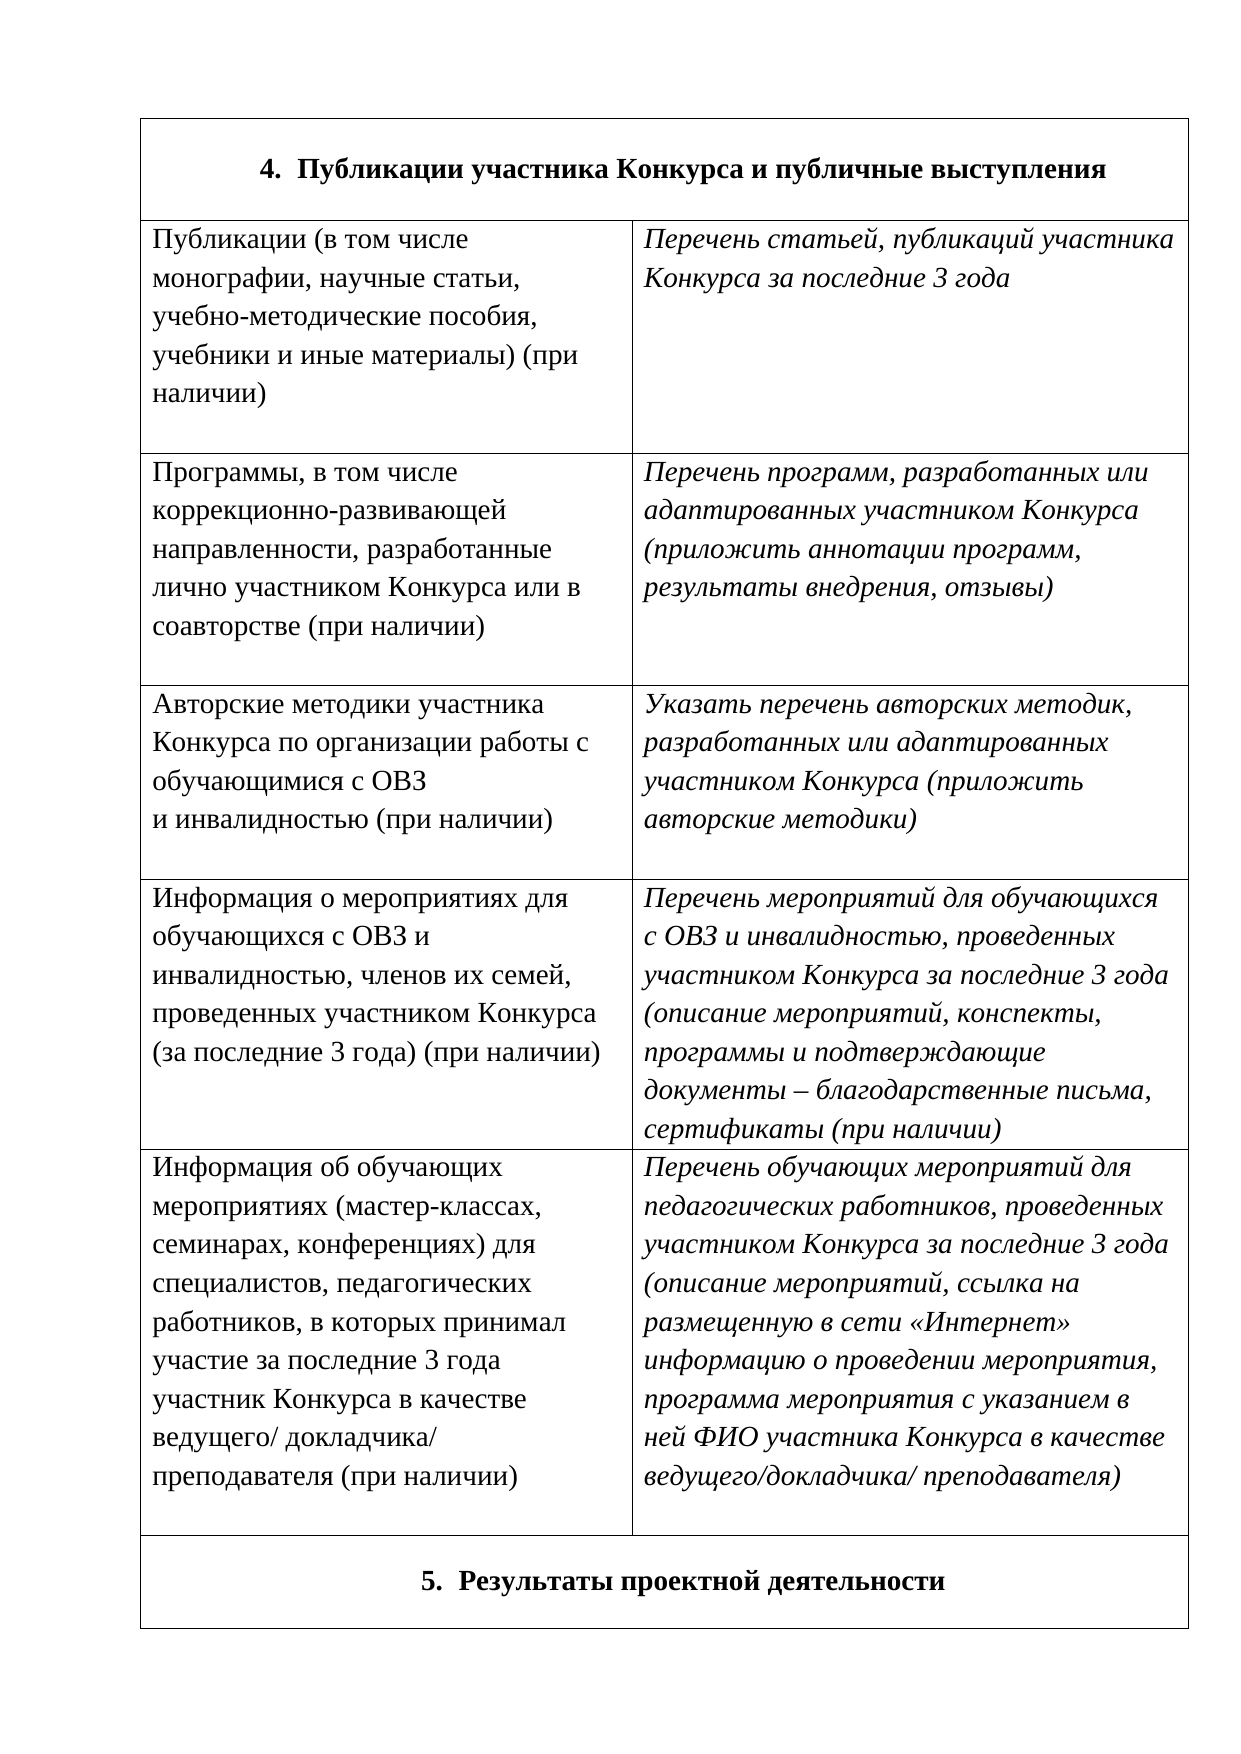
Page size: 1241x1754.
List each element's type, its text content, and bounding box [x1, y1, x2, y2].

table_cell Публикации (в том числе монографии, научные статьи, учебно-методические пособия, учебники и иные материалы) (при наличии) [141, 221, 632, 453]
table_cell Перечень статьей, публикаций участника Конкурса за последние 3 года [633, 221, 1188, 453]
table_cell Перечень мероприятий для обучающихся с ОВЗ и инвалидностью, проведенных участником Конкурса за последние 3 года (описание мероприятий, конспекты, программы и подтверждающие документы – благодарственные письма, сертификаты (при наличии) [633, 880, 1188, 1148]
table_cell Авторские методики участника Конкурса по организации работы с обучающимися с ОВЗ и инвалидностью (при наличии) [141, 686, 632, 879]
table_cell Информация о мероприятиях для обучающихся с ОВЗ и инвалидностью, членов их семей, проведенных участником Конкурса (за последние 3 года) (при наличии) [141, 880, 632, 1148]
table_cell Перечень программ, разработанных или адаптированных участником Конкурса (приложить аннотации программ, результаты внедрения, отзывы) [633, 454, 1188, 685]
table_cell Перечень обучающих мероприятий для педагогических работников, проведенных участником Конкурса за последние 3 года (описание мероприятий, ссылка на размещенную в сети «Интернет» информацию о проведении мероприятия, программа мероприятия с указанием в ней ФИО участника Конкурса в качестве ведущего/докладчика/ преподавателя) [633, 1150, 1188, 1535]
table_cell Публикации участника Конкурса и публичные выступления [141, 119, 1188, 220]
table_cell Указать перечень авторских методик, разработанных или адаптированных участником Конкурса (приложить авторские методики) [633, 686, 1188, 879]
table_cell Результаты проектной деятельности [141, 1536, 1188, 1627]
table_cell Программы, в том числе коррекционно-развивающей направленности, разработанные лично участником Конкурса или в соавторстве (при наличии) [141, 454, 632, 685]
table_cell Информация об обучающих мероприятиях (мастер-классах, семинарах, конференциях) для специалистов, педагогических работников, в которых принимал участие за последние 3 года участник Конкурса в качестве ведущего/ докладчика/ преподавателя (при наличии) [141, 1150, 632, 1535]
